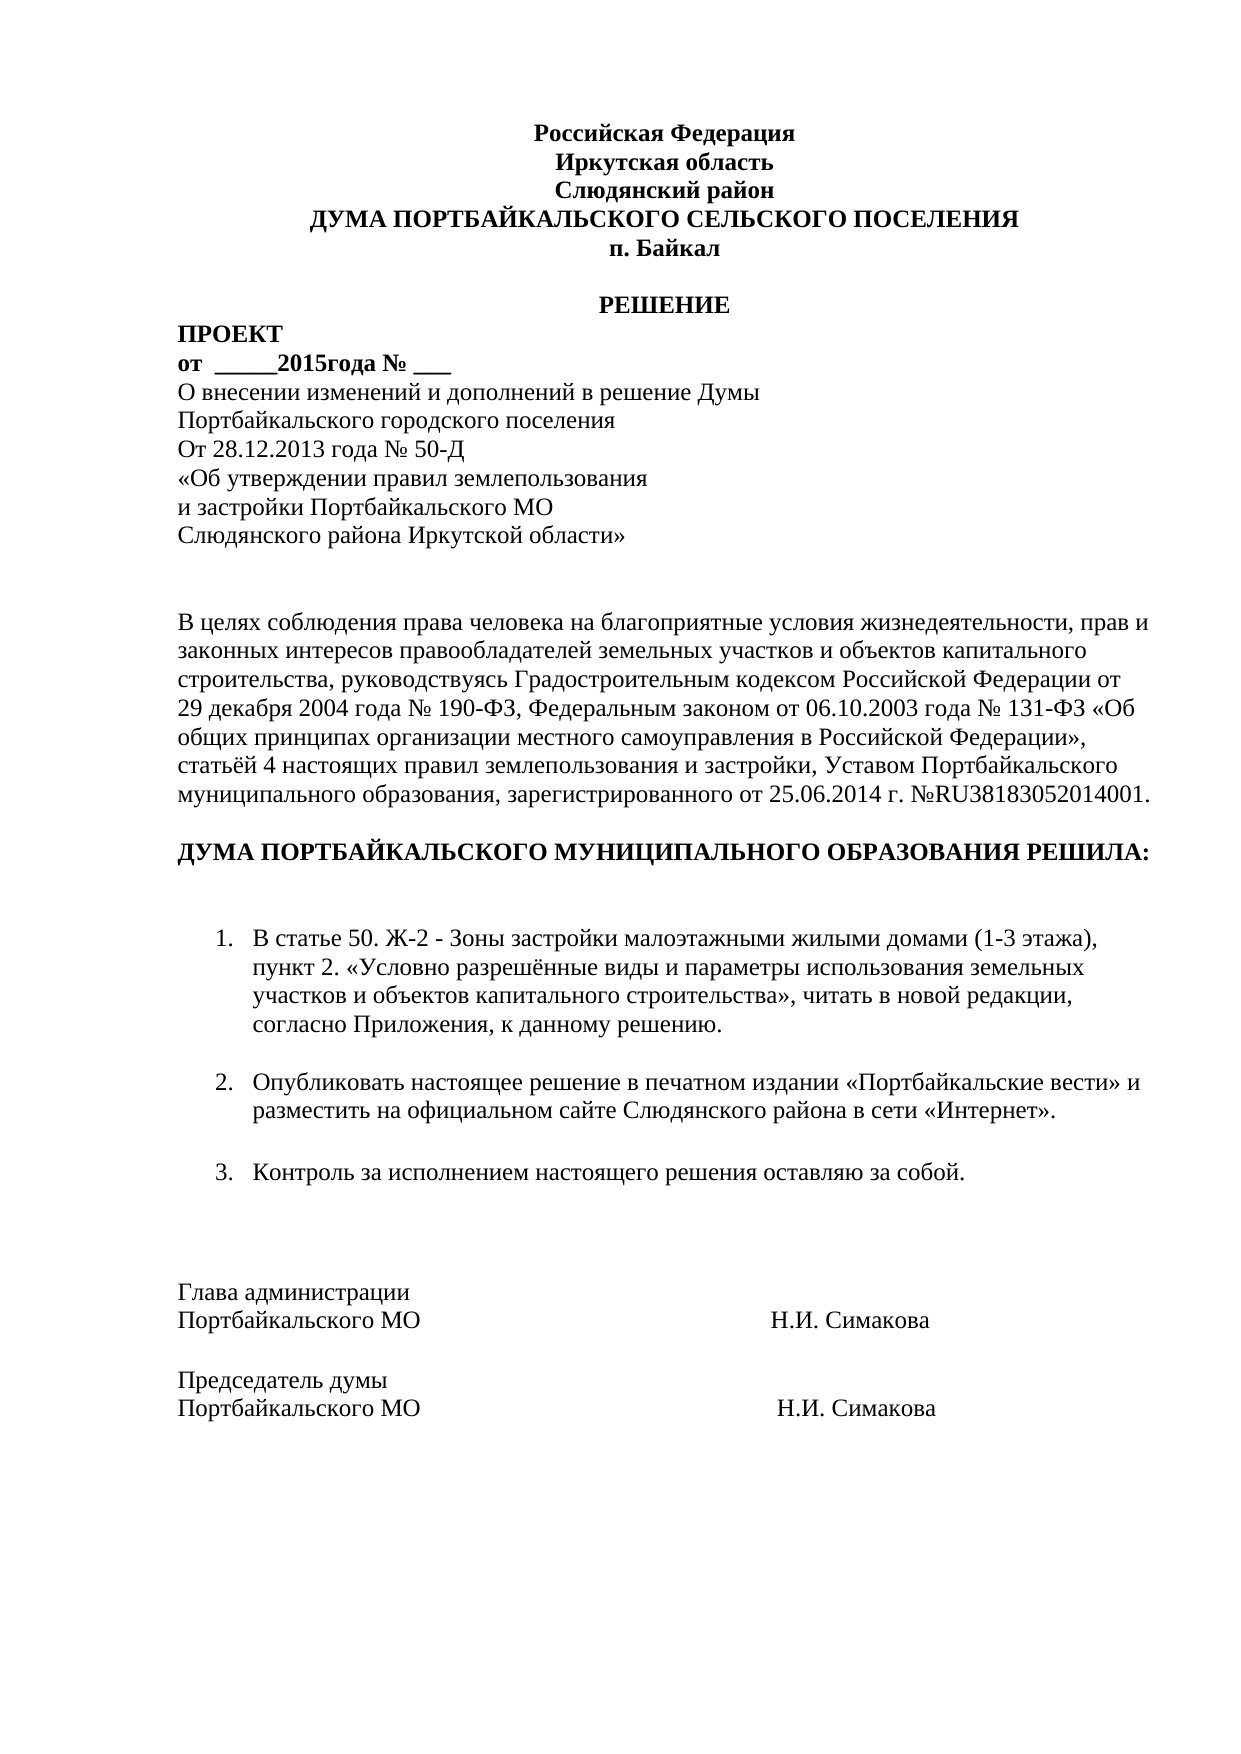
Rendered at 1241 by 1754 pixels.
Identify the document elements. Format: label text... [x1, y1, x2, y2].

text РЕШЕНИЕ [177, 291, 1152, 319]
text Портбайкальского МО Н.И. Симакова [177, 1393, 1152, 1422]
text и застройки Портбайкальского МО [177, 492, 1152, 521]
text п. Байкал [177, 233, 1152, 262]
text Глава администрации [177, 1277, 1152, 1305]
text ДУМА ПОРТБАЙКАЛЬСКОГО МУНИЦИПАЛЬНОГО ОБРАЗОВАНИЯ РЕШИЛА: [177, 837, 1152, 866]
list Опубликовать настоящее решение в печатном издании «Портбайкальские вести» и разместить на официальном сайте Слюдянского района в сети «Интернет». [215, 1067, 1152, 1124]
text от _____2015года № ___ [177, 348, 1152, 377]
text Портбайкальского городского поселения [177, 406, 1152, 434]
text Председатель думы [177, 1365, 1152, 1393]
text Портбайкальского МО Н.И. Симакова [177, 1305, 1152, 1334]
text Российская Федерация [177, 118, 1152, 147]
text О внесении изменений и дополнений в решение Думы [177, 377, 1152, 406]
text От 28.12.2013 года № 50-Д [177, 434, 1152, 463]
text В целях соблюдения права человека на благоприятные условия жизнедеятельности, прав и законных интересов правообладателей земельных участков и объектов капитального строительства, руководствуясь Градостроительным кодексом Российской Федерации от 29 декабря 2004 года № 190-ФЗ, Федеральным законом от 06.10.2003 года № 131-ФЗ «Об общих принципах организации местного самоуправления в Российской Федерации», статьёй 4 настоящих правил землепользования и застройки, Уставом Портбайкальского муниципального образования, зарегистрированного от 25.06.2014 г. №RU38183052014001. [177, 607, 1152, 808]
text Слюдянского района Иркутской области» [177, 521, 1152, 549]
text ДУМА ПОРТБАЙКАЛЬСКОГО СЕЛЬСКОГО ПОСЕЛЕНИЯ [177, 204, 1152, 233]
text Слюдянский район [177, 176, 1152, 204]
text ПРОЕКТ [177, 319, 1152, 348]
list В статье 50. Ж-2 - Зоны застройки малоэтажными жилыми домами (1-3 этажа), пункт 2. «Условно разрешённые виды и параметры использования земельных участков и объектов капитального строительства», читать в новой редакции, согласно Приложения, к данному решению. [215, 923, 1152, 1038]
text «Об утверждении правил землепользования [177, 463, 1152, 492]
list Контроль за исполнением настоящего решения оставляю за собой. [215, 1157, 1152, 1186]
text Иркутская область [177, 147, 1152, 176]
